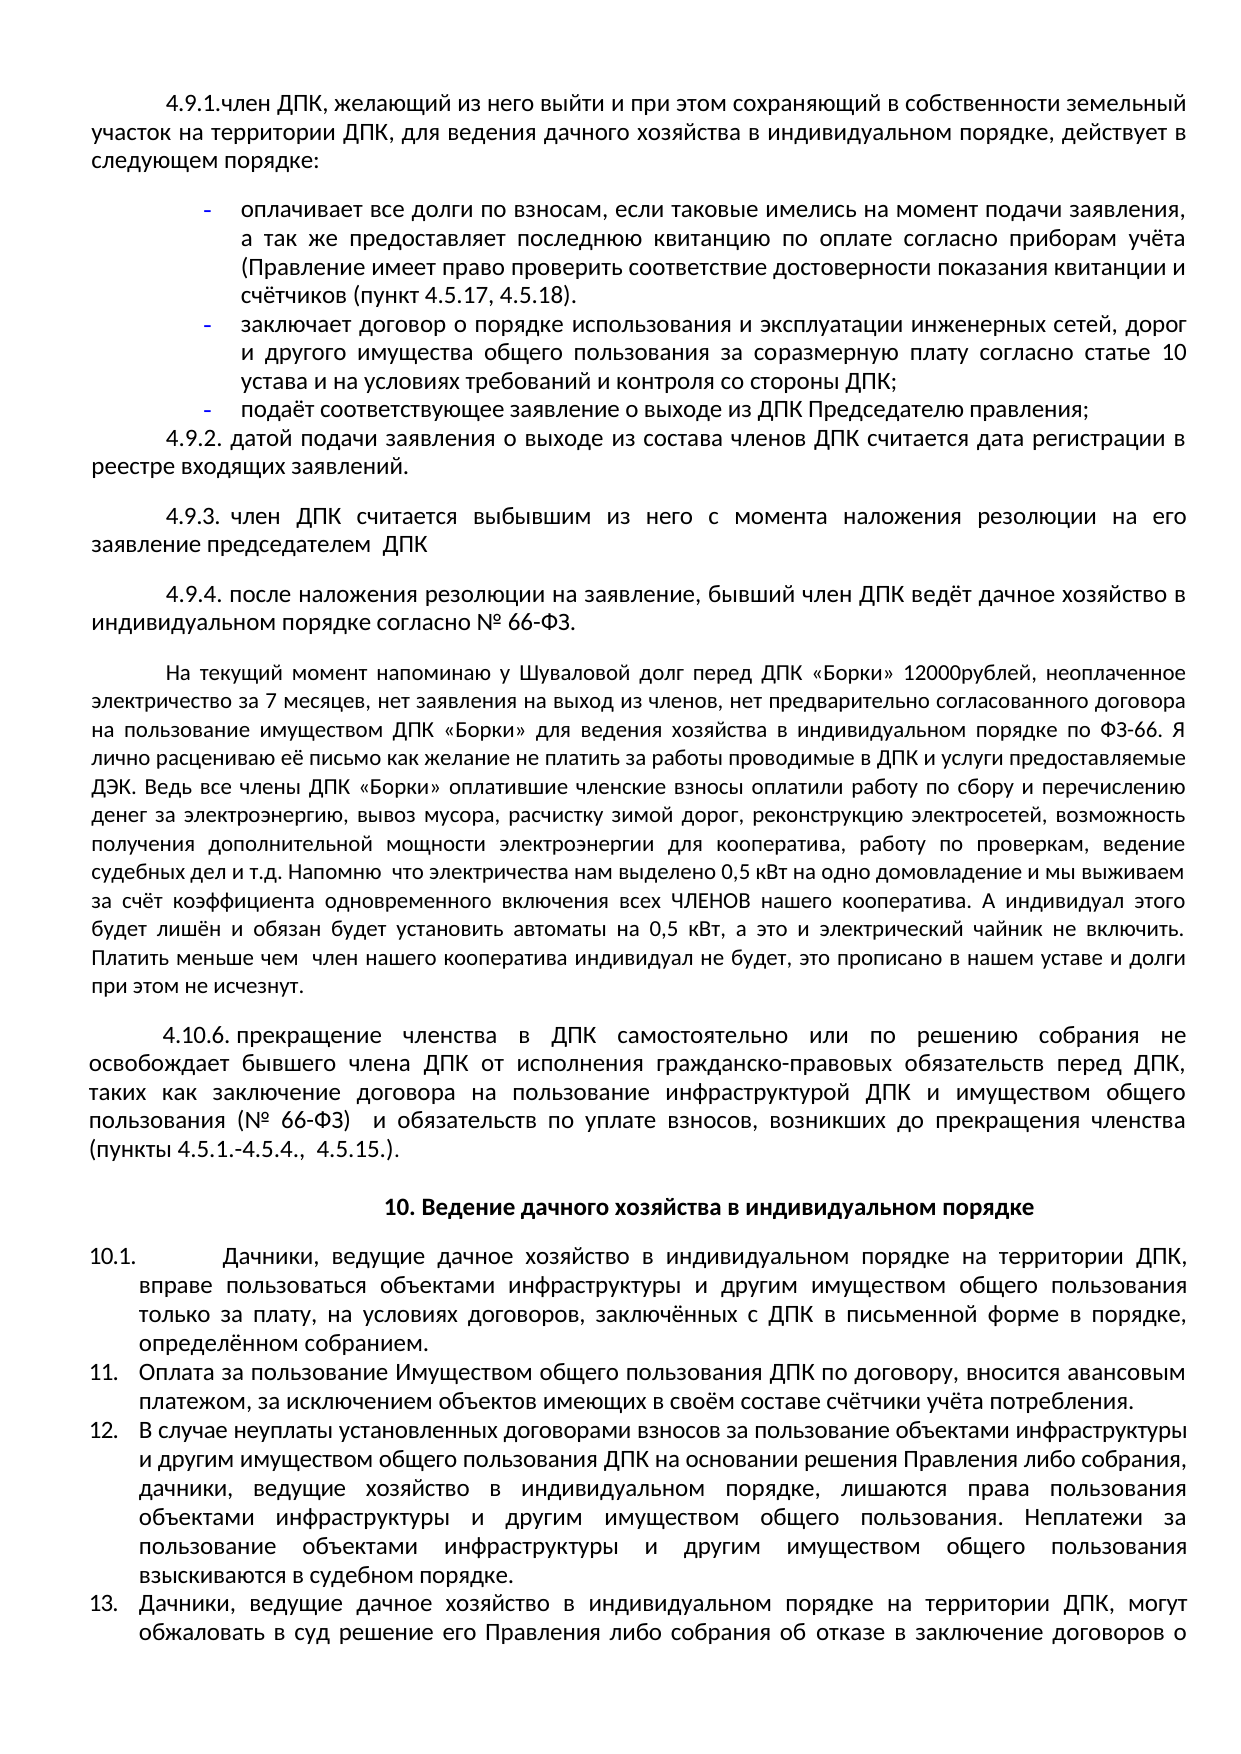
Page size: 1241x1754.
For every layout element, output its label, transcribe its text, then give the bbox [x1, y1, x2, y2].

list подаёт соответствующее заявление о выходе из ДПК Председателю правления; [203, 395, 1187, 423]
text 4.9.2. датой подачи заявления о выходе из состава членов ДПК считается дата регистрации в реестре входящих заявлений. [91, 423, 1187, 481]
list Дачники, ведущие дачное хозяйство в индивидуальном порядке на территории ДПК, вправе пользоваться объектами инфраструктуры и другим имуществом общего пользования только за плату, на условиях договоров, заключённых с ДПК в письменной форме в порядке, определённом собранием. [89, 1242, 1187, 1357]
list оплачивает все долги по взносам, если таковые имелись на момент подачи заявления, а так же предоставляет последнюю квитанцию по оплате согласно приборам учёта (Правление имеет право проверить соответствие достоверности показания квитанции и счётчиков (пункт 4.5.17, 4.5.18). [203, 195, 1187, 309]
text На текущий момент напоминаю у Шуваловой долг перед ДПК «Борки» 12000рублей, неоплаченное электричество за 7 месяцев, нет заявления на выход из членов, нет предварительно согласованного договора на пользование имуществом ДПК «Борки» для ведения хозяйства в индивидуальном порядке по ФЗ-66. Я лично расцениваю её письмо как желание не платить за работы проводимые в ДПК и услуги предоставляемые ДЭК. Ведь все члены ДПК «Борки» оплатившие членские взносы оплатили работу по сбору и перечислению денег за электроэнергию, вывоз мусора, расчистку зимой дорог, реконструкцию электросетей, возможность получения дополнительной мощности электроэнергии для кооператива, работу по проверкам, ведение судебных дел и т.д. Напомню что электричества нам выделено 0,5 кВт на одно домовладение и мы выживаем за счёт коэффициента одновременного включения всех ЧЛЕНОВ нашего кооператива. А индивидуал этого будет лишён и обязан будет установить автоматы на 0,5 кВт, а это и электрический чайник не включить. Платить меньше чем член нашего кооператива индивидуал не будет, это прописано в нашем уставе и долги при этом не исчезнут. [91, 657, 1187, 1000]
text 10. Ведение дачного хозяйства в индивидуальном порядке [231, 1192, 1187, 1221]
list заключает договор о порядке использования и эксплуатации инженерных сетей, дорог и другого имущества общего пользования за соразмерную плату согласно статье 10 устава и на условиях требований и контроля со стороны ДПК; [203, 309, 1187, 395]
list прекращение членства в ДПК самостоятельно или по решению собрания не освобождает бывшего члена ДПК от исполнения гражданско-правовых обязательств перед ДПК, таких как заключение договора на пользование инфраструктурой ДПК и имуществом общего пользования (№ 66-ФЗ) и обязательств по уплате взносов, возникших до прекращения членства (пункты 4.5.1.-4.5.4., 4.5.15.). [89, 1021, 1187, 1163]
list В случае неуплаты установленных договорами взносов за пользование объектами инфраструктуры и другим имуществом общего пользования ДПК на основании решения Правления либо собрания, дачники, ведущие хозяйство в индивидуальном порядке, лишаются права пользования объектами инфраструктуры и другим имуществом общего пользования. Неплатежи за пользование объектами инфраструктуры и другим имуществом общего пользования взыскиваются в судебном порядке. [89, 1415, 1187, 1589]
list Оплата за пользование Имуществом общего пользования ДПК по договору, вносится авансовым платежом, за исключением объектов имеющих в своём составе счётчики учёта потребления. [89, 1357, 1187, 1415]
text 4.9.3. член ДПК считается выбывшим из него с момента наложения резолюции на его заявление председателем ДПК [91, 501, 1187, 558]
text 4.9.4. после наложения резолюции на заявление, бывший член ДПК ведёт дачное хозяйство в индивидуальном порядке согласно № 66-ФЗ. [91, 579, 1187, 636]
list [89, 1589, 1187, 1646]
text 4.9.1.член ДПК, желающий из него выйти и при этом сохраняющий в собственности земельный участок на территории ДПК, для ведения дачного хозяйства в индивидуальном порядке, действует в следующем порядке: [91, 89, 1187, 174]
